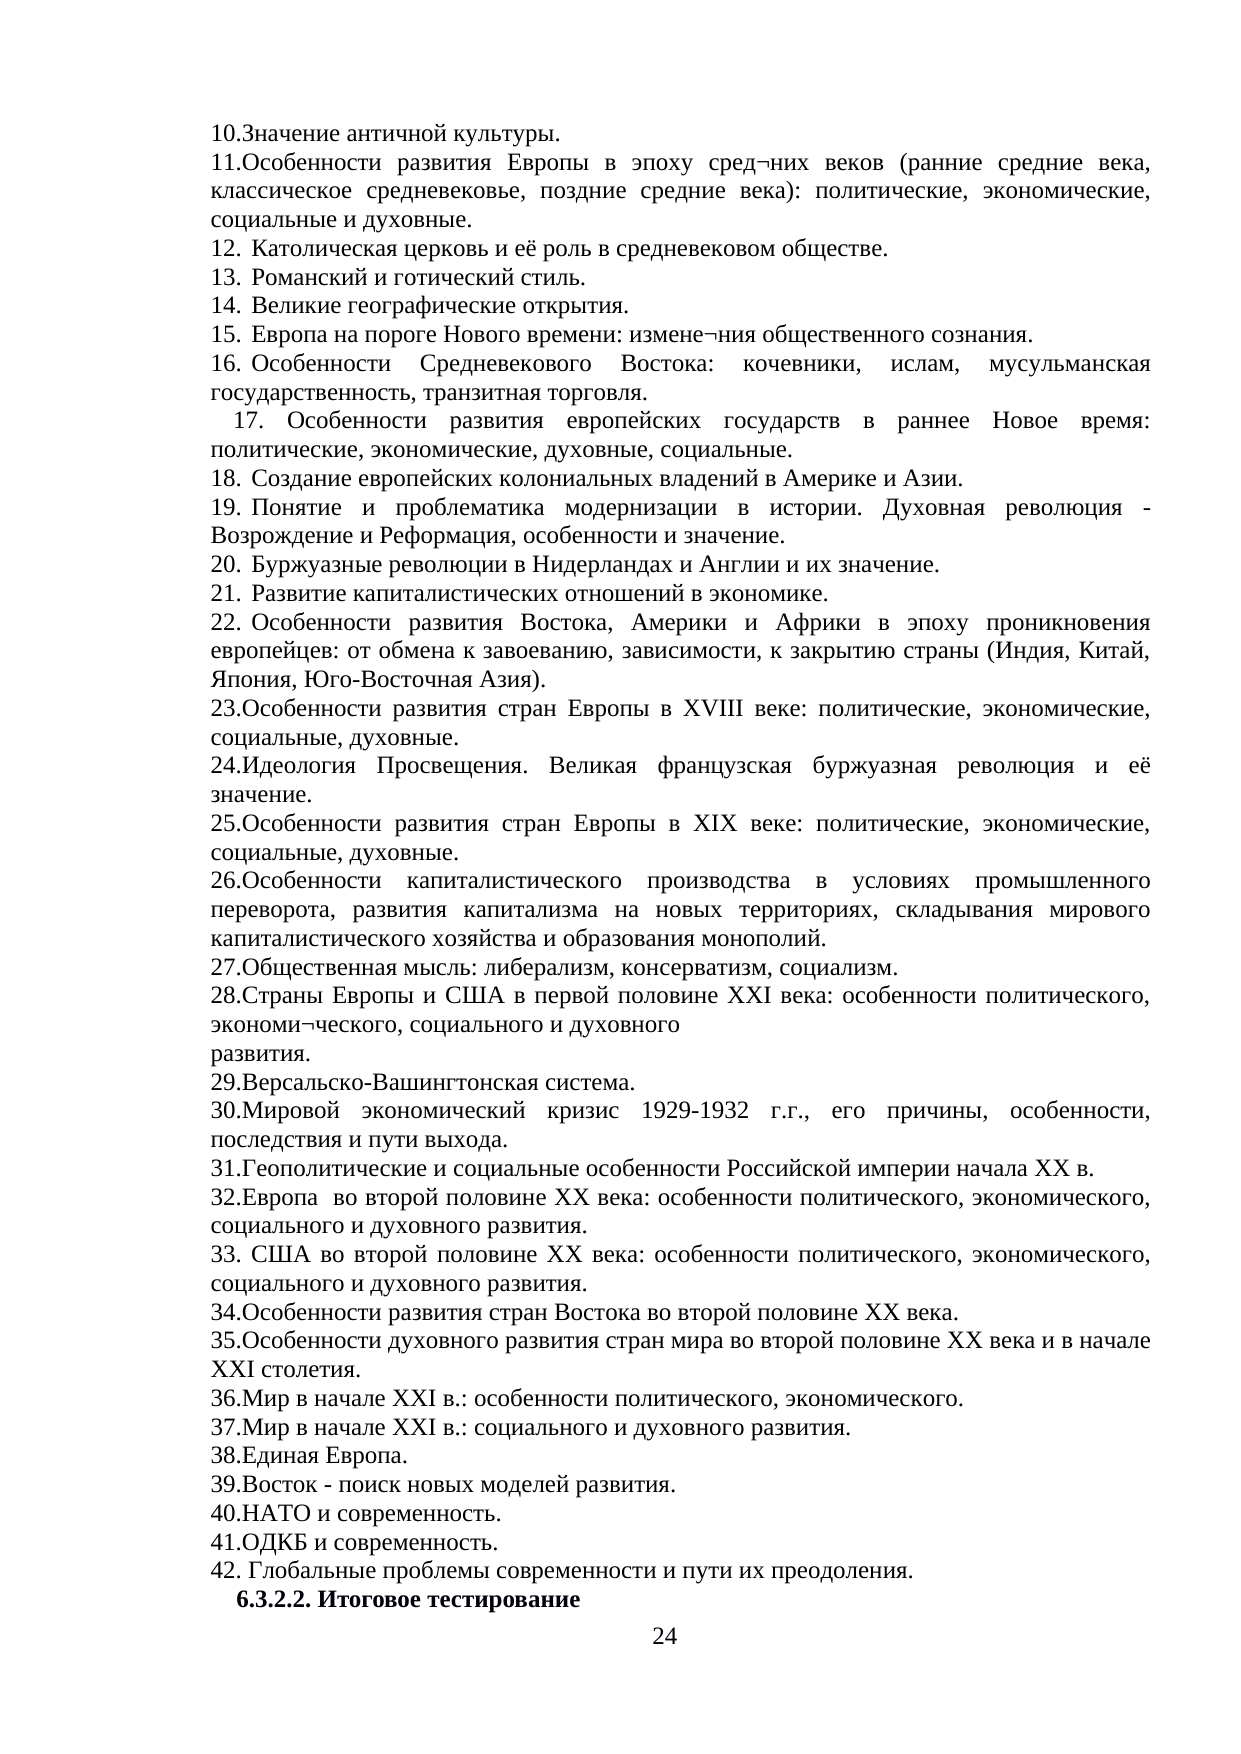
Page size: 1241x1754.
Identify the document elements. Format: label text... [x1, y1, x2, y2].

text 18. Создание европейских колониальных владений в Америке и Азии. [210, 463, 1152, 492]
text 32.Европа во второй половине XX века: особенности политического, экономического, социального и духовного развития. [210, 1182, 1152, 1239]
text 26.Особенности капиталистического производства в условиях промышленного переворота, развития капитализма на новых территориях, складывания мирового капиталистического хозяйства и образования монополий. [210, 866, 1152, 952]
text 10.Значение античной культуры. [210, 118, 1152, 147]
text 13. Романский и готический стиль. [210, 262, 1152, 291]
text 12. Католическая церковь и её роль в средневековом обществе. [210, 233, 1152, 262]
text 41.ОДКБ и современность. [210, 1527, 1152, 1556]
text 14. Великие географические открытия. [210, 291, 1152, 319]
text 28.Страны Европы и США в первой половине XXI века: особенности политического, экономи¬ческого, социального и духовного [210, 981, 1152, 1038]
text 11.Особенности развития Европы в эпоху сред¬них веков (ранние средние века, классическое средневековье, поздние средние века): политические, экономические, социальные и духовные. [210, 147, 1152, 233]
text 25.Особенности развития стран Европы в XIX веке: политические, экономические, социальные, духовные. [210, 808, 1152, 866]
text 19. Понятие и проблематика модернизации в истории. Духовная революция - Возрождение и Реформация, особенности и значение. [210, 492, 1152, 549]
text 29.Версальско-Вашингтонская система. [210, 1067, 1152, 1096]
text 27.Общественная мысль: либерализм, консерватизм, социализм. [210, 952, 1152, 981]
text 30.Мировой экономический кризис 1929-1932 г.г., его причины, особенности, последствия и пути выхода. [210, 1096, 1152, 1153]
text 22. Особенности развития Востока, Америки и Африки в эпоху проникновения европейцев: от обмена к завоеванию, зависимости, к закрытию страны (Индия, Китай, Япония, Юго-Восточная Азия). [210, 607, 1152, 693]
text развития. [210, 1038, 1152, 1067]
text 20. Буржуазные революции в Нидерландах и Англии и их значение. [210, 549, 1152, 578]
text 34.Особенности развития стран Востока во второй половине XX века. [210, 1297, 1152, 1326]
text 15. Европа на пороге Нового времени: измене¬ния общественного сознания. [210, 319, 1152, 348]
text 40.НАТО и современность. [210, 1498, 1152, 1527]
text 37.Мир в начале XXI в.: социального и духовного развития. [210, 1412, 1152, 1441]
text 42. Глобальные проблемы современности и пути их преодоления. [210, 1556, 1152, 1584]
text 31.Геополитические и социальные особенности Российской империи начала XX в. [210, 1153, 1152, 1182]
text 39.Восток - поиск новых моделей развития. [210, 1469, 1152, 1498]
text 6.3.2.2. Итоговое тестирование [177, 1584, 1152, 1613]
text 24.Идеология Просвещения. Великая французская буржуазная революция и её значение. [210, 751, 1152, 808]
text 36.Мир в начале XXI в.: особенности политического, экономического. [210, 1383, 1152, 1412]
text 21. Развитие капиталистических отношений в экономике. [210, 578, 1152, 607]
text 17. Особенности развития европейских государств в раннее Новое время: политические, экономические, духовные, социальные. [210, 406, 1152, 463]
text 35.Особенности духовного развития стран мира во второй половине XX века и в начале XXI столетия. [210, 1326, 1152, 1383]
text 38.Единая Европа. [210, 1441, 1152, 1469]
text 16. Особенности Средневекового Востока: кочевники, ислам, мусульманская государственность, транзитная торговля. [210, 348, 1152, 406]
text 23.Особенности развития стран Европы в XVIII веке: политические, экономические, социальные, духовные. [210, 693, 1152, 751]
text 33. США во второй половине XX века: особенности политического, экономического, социального и духовного развития. [210, 1239, 1152, 1297]
